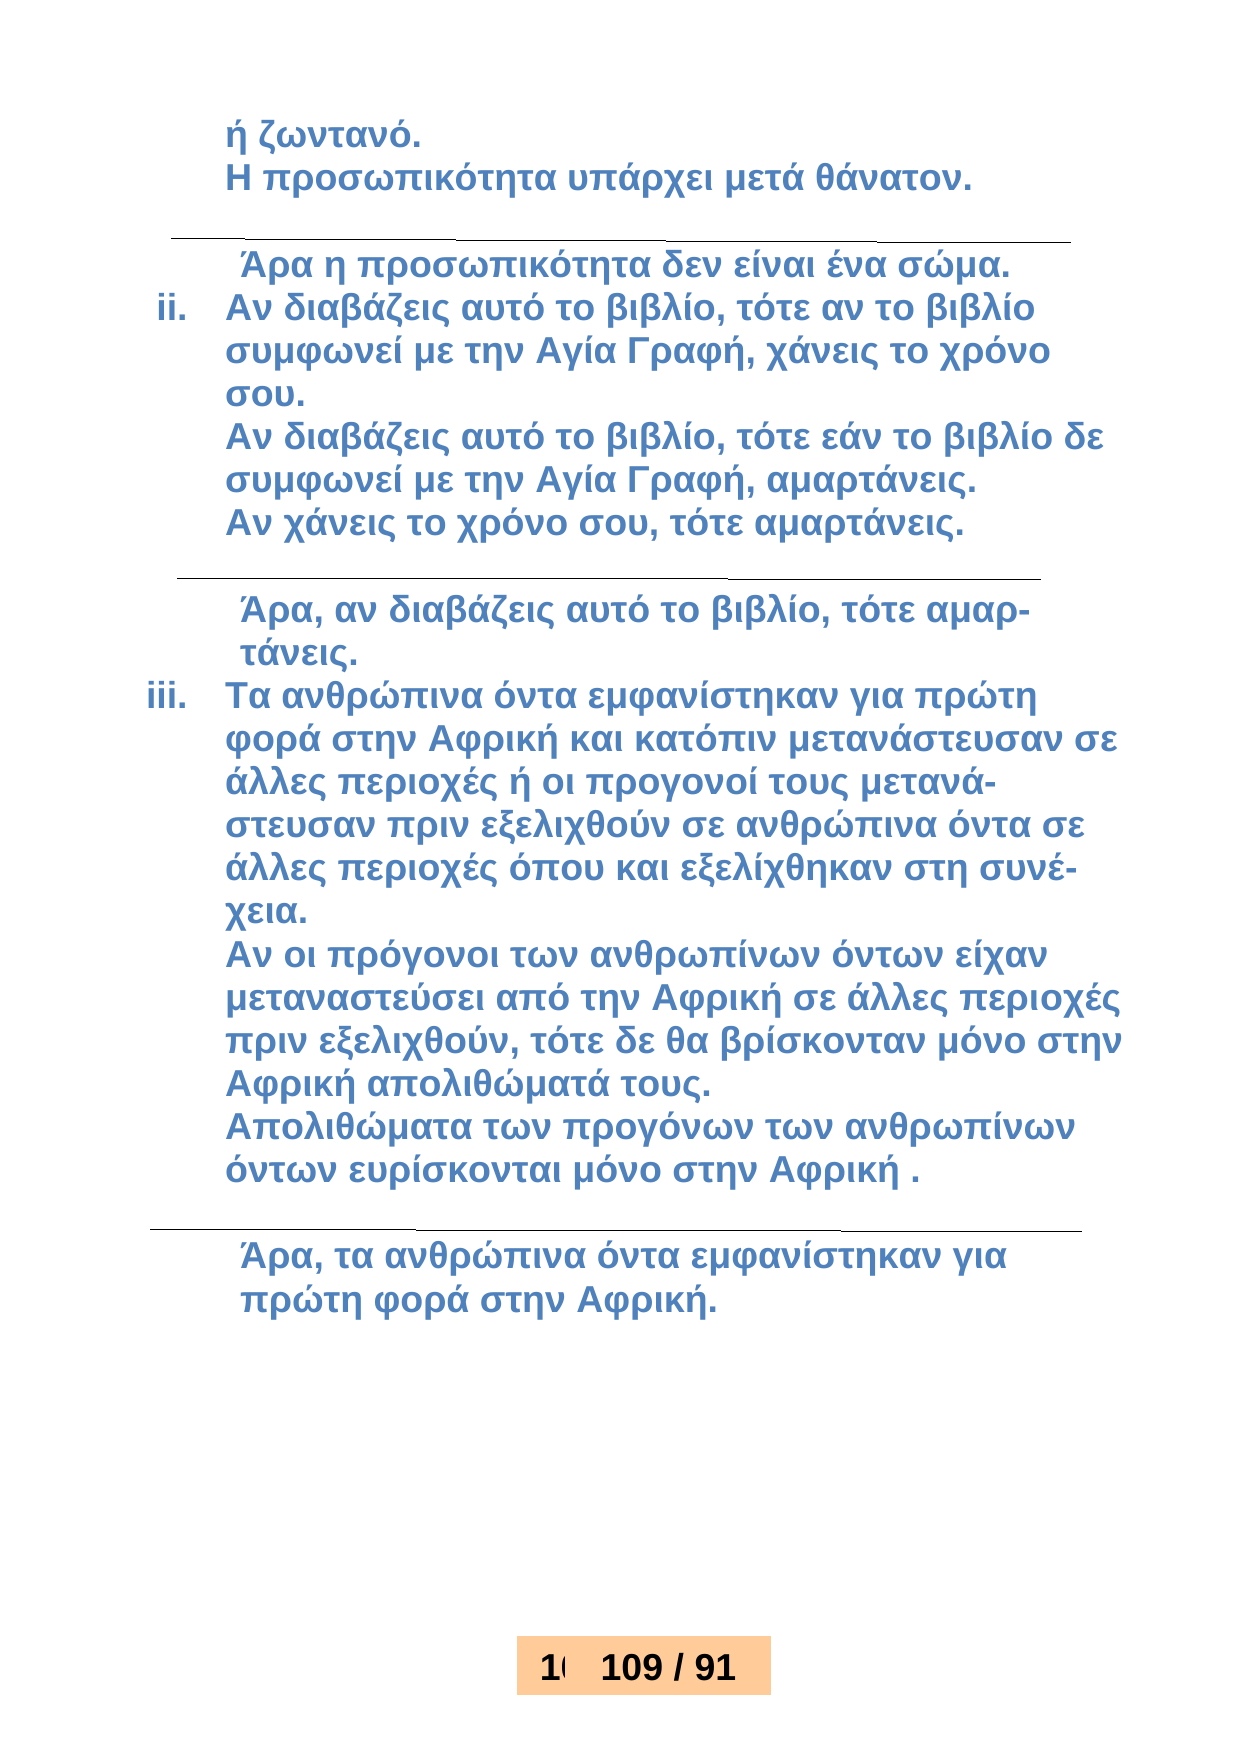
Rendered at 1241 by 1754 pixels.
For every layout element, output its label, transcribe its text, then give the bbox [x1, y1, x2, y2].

text Άρα, τα ανθρώπινα όντα εμφανίστηκαν για πρώτη φορά στην Αφρική. [240, 1191, 1128, 1320]
text Άρα, αν διαβάζεις αυτό το βιβλίο, τότε αμαρ-τάνεις. [240, 544, 1128, 673]
list Τα ανθρώπινα όντα εμφανίστηκαν για πρώτη φορά στην Αφρική και κατόπιν μετανάστευσαν σε άλλες περιοχές ή οι προγονοί τους μετανά-στευσαν πριν εξελιχθούν σε ανθρώπινα όντα σε άλλες περιοχές όπου και εξελίχθηκαν στη συνέχεια. Αν οι πρόγονοι των ανθρωπίνων όντων είχαν μεταναστεύσει από την Αφρική σε άλλες περιοχές πριν εξελιχθούν, τότε δε θα βρίσκονταν μόνο στην Αφρική απολιθώματά τους. Απολιθώματα των προγόνων των ανθρωπίνων όντων ευρίσκονται μόνο στην Αφρική . [187, 673, 1128, 1191]
list Αν διαβάζεις αυτό το βιβλίο, τότε αν το βιβλίο συμφωνεί με την Αγία Γραφή, χάνεις το χρόνο σου. Αν διαβάζεις αυτό το βιβλίο, τότε εάν το βιβλίο δε συμφωνεί με την Αγία Γραφή, αμαρτάνεις. Αν χάνεις το χρόνο σου, τότε αμαρτάνεις. [187, 285, 1128, 544]
text Άρα η προσωπικότητα δεν είναι ένα σώμα. [240, 199, 1128, 285]
